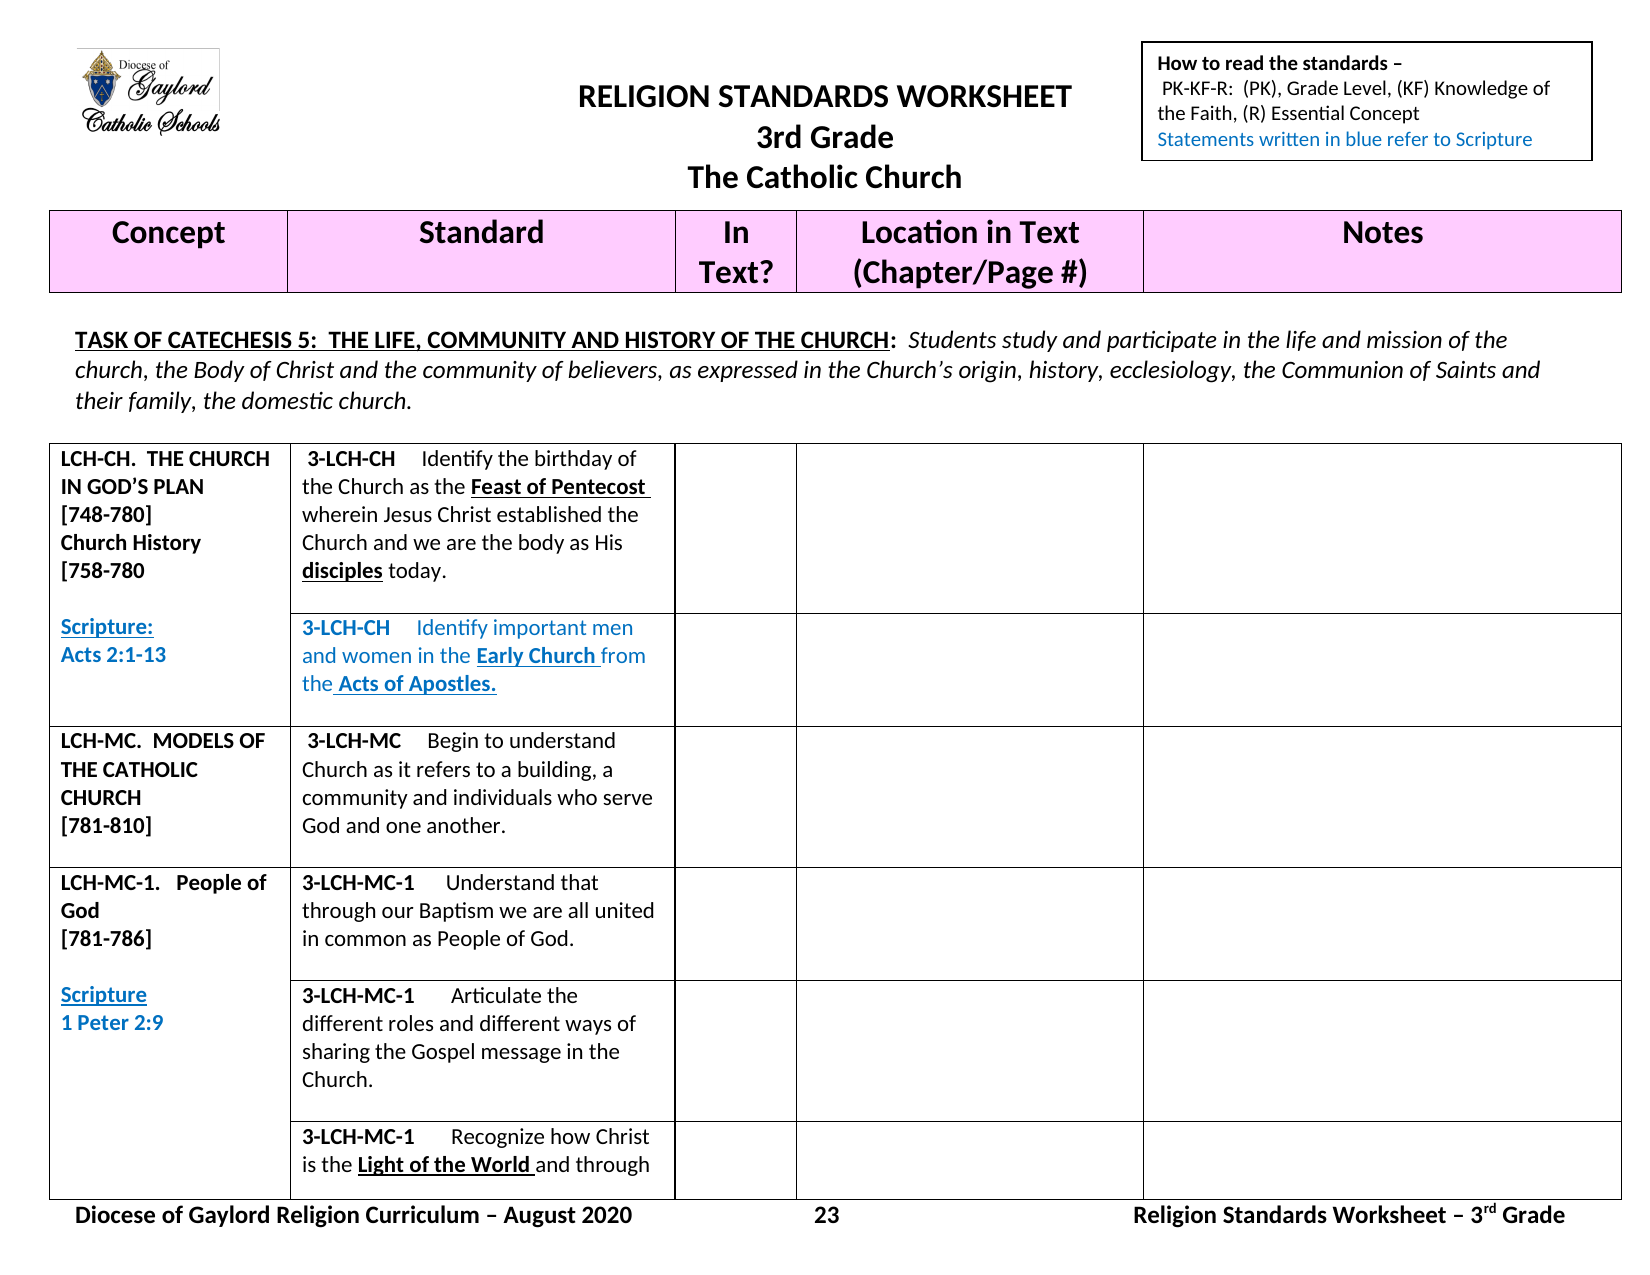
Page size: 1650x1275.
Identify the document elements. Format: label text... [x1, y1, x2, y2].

table_header [1144, 444, 1621, 612]
table_header [797, 444, 1143, 612]
table_cell 3-LCH-CH Identify important men and women in the Early Church from the Acts of Apostles. [291, 614, 674, 726]
picture [76, 46, 220, 136]
table_cell [1144, 727, 1621, 867]
table_cell LCH-MC. MODELS OF THE CATHOLIC CHURCH [781-810] [50, 727, 290, 867]
table_cell [676, 1122, 796, 1198]
table_cell [1144, 614, 1621, 726]
table_header LCH-CH. THE CHURCH IN GOD’S PLAN [748-780] Church History [758-780 Scripture: Acts 2:1-13 [50, 444, 290, 726]
table_cell [797, 727, 1143, 867]
table_cell [1144, 868, 1621, 980]
table_cell [797, 981, 1143, 1121]
table_cell [676, 727, 796, 867]
table_cell [676, 981, 796, 1121]
text TASK OF CATECHESIS 5: THE LIFE, COMMUNITY AND HISTORY OF THE CHURCH: Students study and participate in the life and mission of the church, the Body of Christ and the community of believers, as expressed in the Church’s origin, history, ecclesiology, the Communion of Saints and their family, the domestic church. [75, 324, 1575, 415]
table_cell 3-LCH-MC-1 Understand that through our Baptism we are all united in common as People of God. [291, 868, 674, 980]
table_cell [1144, 1122, 1621, 1198]
table_cell [797, 614, 1143, 726]
table_header 3-LCH-CH Identify the birthday of the Church as the Feast of Pentecost wherein Jesus Christ established the Church and we are the body as His disciples today. [291, 444, 674, 612]
table_cell [1144, 981, 1621, 1121]
table_cell [676, 614, 796, 726]
table_header [676, 444, 796, 612]
table_cell [797, 868, 1143, 980]
table_cell LCH-MC-1. People of God [781-786] Scripture 1 Peter 2:9 [50, 868, 290, 1198]
table_cell 3-LCH-MC-1 Articulate the different roles and different ways of sharing the Gospel message in the Church. [291, 981, 674, 1121]
table_cell 3-LCH-MC Begin to understand Church as it refers to a building, a community and individuals who serve God and one another. [291, 727, 674, 867]
table_cell [797, 1122, 1143, 1198]
table_cell [676, 868, 796, 980]
